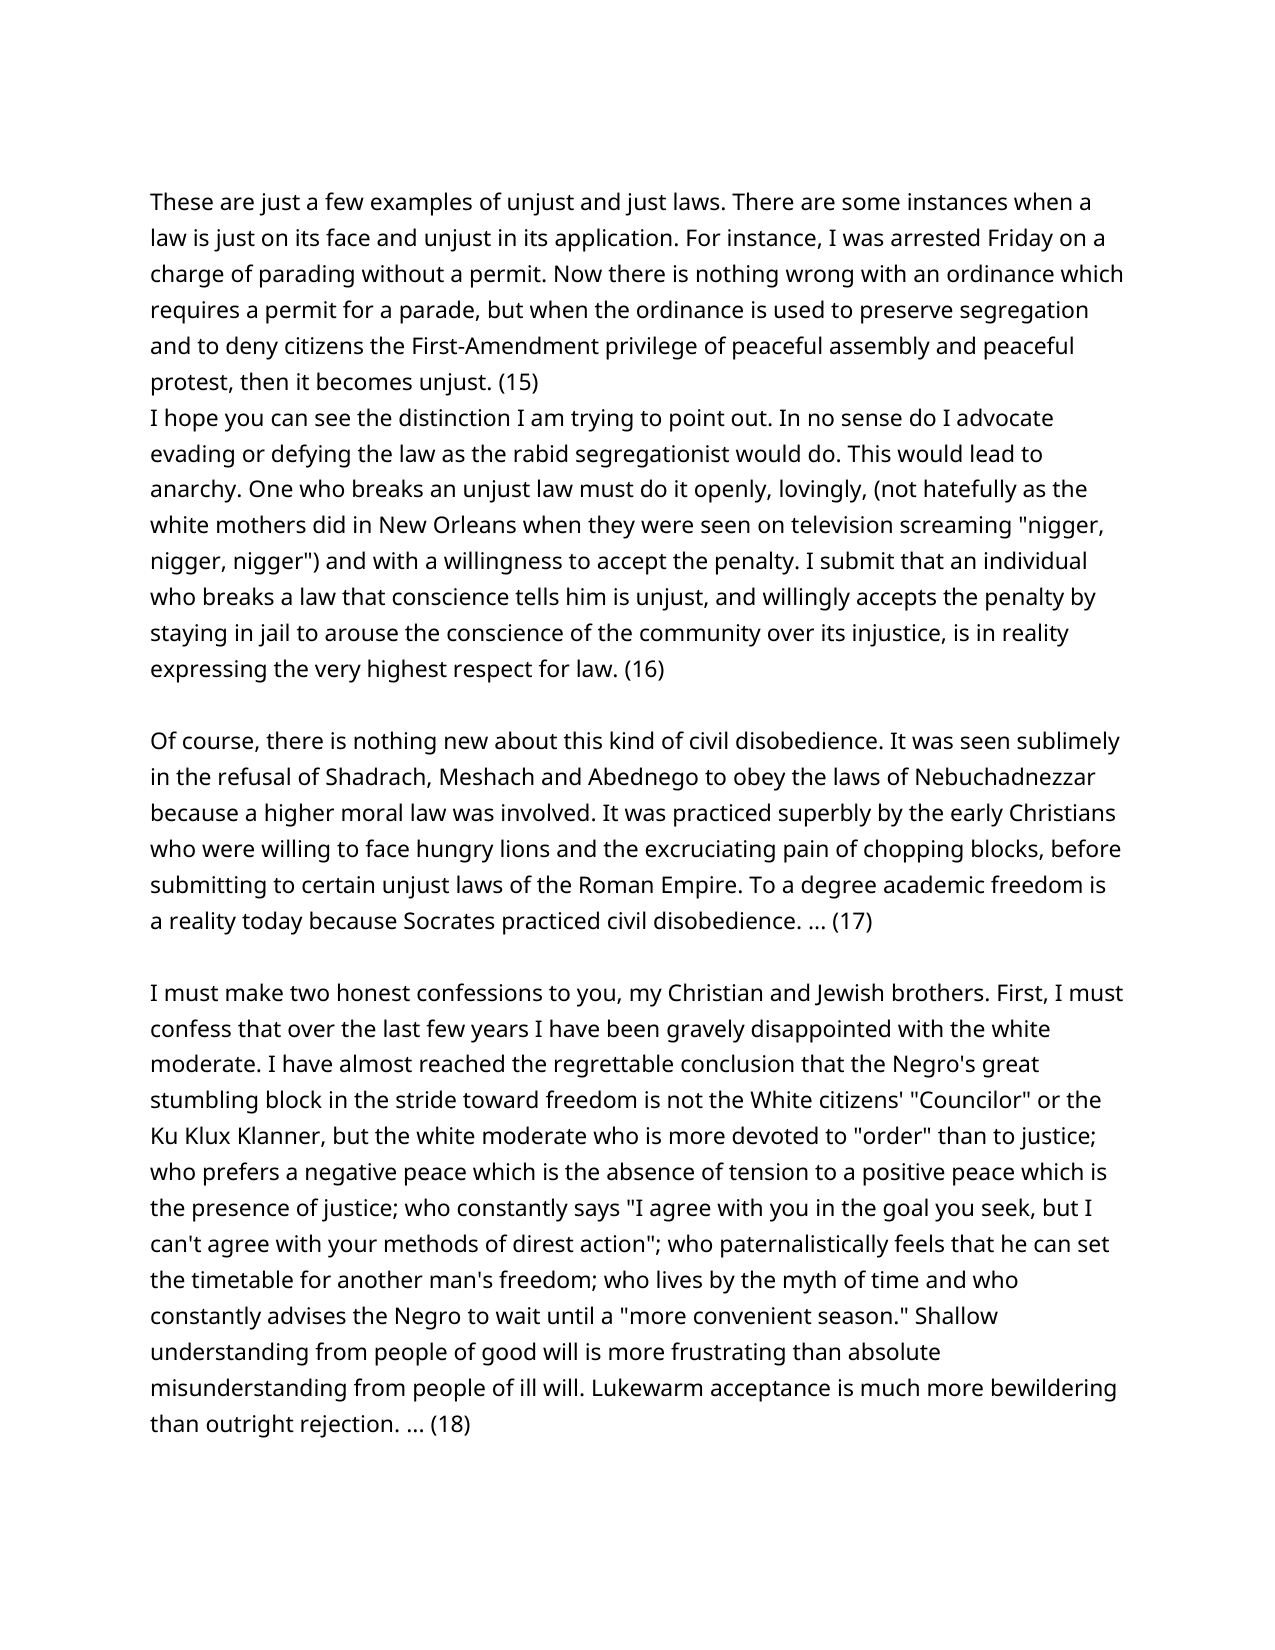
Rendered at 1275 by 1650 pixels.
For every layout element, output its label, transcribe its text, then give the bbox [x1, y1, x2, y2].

text Of course, there is nothing new about this kind of civil disobedience. It was seen sublimely in the refusal of Shadrach, Meshach and Abednego to obey the laws of Nebuchadnezzar because a higher moral law was involved. It was practiced superbly by the early Christians who were willing to face hungry lions and the excruciating pain of chopping blocks, before submitting to certain unjust laws of the Roman Empire. To a degree academic freedom is a reality today because Socrates practiced civil disobedience. ... (17) [150, 725, 1125, 936]
text I must make two honest confessions to you, my Christian and Jewish brothers. First, I must confess that over the last few years I have been gravely disappointed with the white moderate. I have almost reached the regrettable conclusion that the Negro's great stumbling block in the stride toward freedom is not the White citizens' "Councilor" or the Ku Klux Klanner, but the white moderate who is more devoted to "order" than to justice; who prefers a negative peace which is the absence of tension to a positive peace which is the presence of justice; who constantly says "I agree with you in the goal you seek, but I can't agree with your methods of direst action"; who paternalistically feels that he can set the timetable for another man's freedom; who lives by the myth of time and who constantly advises the Negro to wait until a "more convenient season." Shallow understanding from people of good will is more frustrating than absolute misunderstanding from people of ill will. Lukewarm acceptance is much more bewildering than outright rejection. ... (18) [150, 977, 1125, 1439]
text These are just a few examples of unjust and just laws. There are some instances when a law is just on its face and unjust in its application. For instance, I was arrested Friday on a charge of parading without a permit. Now there is nothing wrong with an ordinance which requires a permit for a parade, but when the ordinance is used to preserve segregation and to deny citizens the First-Amendment privilege of peaceful assembly and peaceful protest, then it becomes unjust. (15) [150, 186, 1125, 397]
text I hope you can see the distinction I am trying to point out. In no sense do I advocate evading or defying the law as the rabid segregationist would do. This would lead to anarchy. One who breaks an unjust law must do it openly, lovingly, (not hatefully as the white mothers did in New Orleans when they were seen on television screaming "nigger, nigger, nigger") and with a willingness to accept the penalty. I submit that an individual who breaks a law that conscience tells him is unjust, and willingly accepts the penalty by staying in jail to arouse the conscience of the community over its injustice, is in reality expressing the very highest respect for law. (16) [150, 402, 1125, 684]
